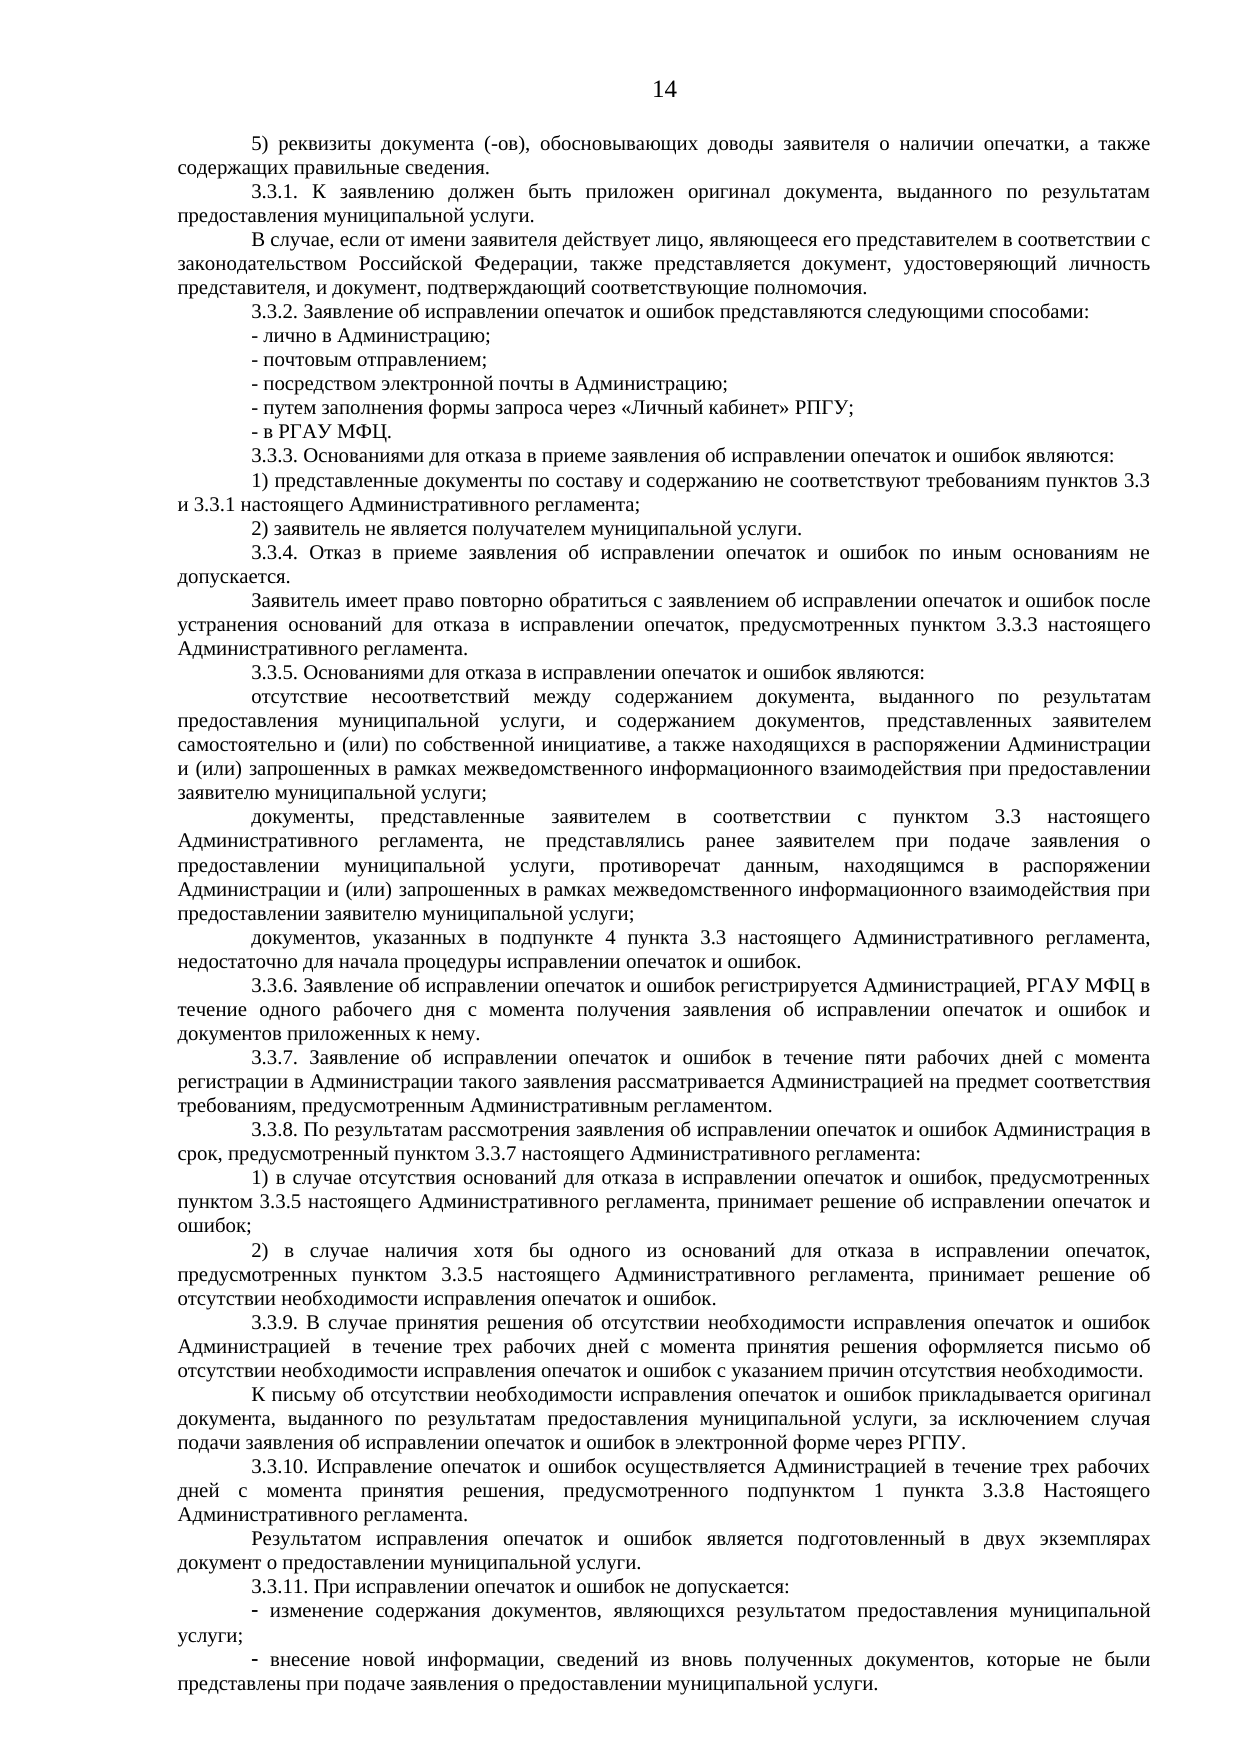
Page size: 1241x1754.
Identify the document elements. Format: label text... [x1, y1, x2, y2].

text Результатом исправления опечаток и ошибок является подготовленный в двух экземплярах документ о предоставлении муниципальной услуги. [177, 1526, 1152, 1574]
text 3.3.1. К заявлению должен быть приложен оригинал документа, выданного по результатам предоставления муниципальной услуги. [177, 179, 1152, 227]
text - посредством электронной почты в Администрацию; [177, 371, 1152, 395]
text 3.3.5. Основаниями для отказа в исправлении опечаток и ошибок являются: [177, 660, 1152, 684]
text - в РГАУ МФЦ. [177, 419, 1152, 443]
text 2) в случае наличия хотя бы одного из оснований для отказа в исправлении опечаток, предусмотренных пунктом 3.3.5 настоящего Административного регламента, принимает решение об отсутствии необходимости исправления опечаток и ошибок. [177, 1237, 1152, 1310]
text 5) реквизиты документа (-ов), обосновывающих доводы заявителя о наличии опечатки, а также содержащих правильные сведения. [177, 131, 1152, 179]
text 3.3.11. При исправлении опечаток и ошибок не допускается: [177, 1574, 1152, 1598]
text 3.3.6. Заявление об исправлении опечаток и ошибок регистрируется Администрацией, РГАУ МФЦ в течение одного рабочего дня с момента получения заявления об исправлении опечаток и ошибок и документов приложенных к нему. [177, 973, 1152, 1045]
text 2) заявитель не является получателем муниципальной услуги. [177, 516, 1152, 540]
text 1) представленные документы по составу и содержанию не соответствуют требованиям пунктов 3.3 и 3.3.1 настоящего Административного регламента; [177, 467, 1152, 516]
text изменение содержания документов, являющихся результатом предоставления муниципальной услуги; [177, 1598, 1152, 1647]
text К письму об отсутствии необходимости исправления опечаток и ошибок прикладывается оригинал документа, выданного по результатам предоставления муниципальной услуги, за исключением случая подачи заявления об исправлении опечаток и ошибок в электронной форме через РГПУ. [177, 1382, 1152, 1454]
text документы, представленные заявителем в соответствии с пунктом 3.3 настоящего Административного регламента, не представлялись ранее заявителем при подаче заявления о предоставлении муниципальной услуги, противоречат данным, находящимся в распоряжении Администрации и (или) запрошенных в рамках межведомственного информационного взаимодействия при предоставлении заявителю муниципальной услуги; [177, 804, 1152, 925]
text - лично в Администрацию; [177, 323, 1152, 347]
text - путем заполнения формы запроса через «Личный кабинет» РПГУ; [177, 395, 1152, 419]
text 3.3.8. По результатам рассмотрения заявления об исправлении опечаток и ошибок Администрация в срок, предусмотренный пунктом 3.3.7 настоящего Административного регламента: [177, 1117, 1152, 1165]
text 3.3.3. Основаниями для отказа в приеме заявления об исправлении опечаток и ошибок являются: [177, 443, 1152, 467]
text 3.3.7. Заявление об исправлении опечаток и ошибок в течение пяти рабочих дней с момента регистрации в Администрации такого заявления рассматривается Администрацией на предмет соответствия требованиям, предусмотренным Административным регламентом. [177, 1045, 1152, 1117]
text 3.3.2. Заявление об исправлении опечаток и ошибок представляются следующими способами: [177, 299, 1152, 323]
text Заявитель имеет право повторно обратиться с заявлением об исправлении опечаток и ошибок после устранения оснований для отказа в исправлении опечаток, предусмотренных пунктом 3.3.3 настоящего Административного регламента. [177, 588, 1152, 660]
text 3.3.10. Исправление опечаток и ошибок осуществляется Администрацией в течение трех рабочих дней с момента принятия решения, предусмотренного подпунктом 1 пункта 3.3.8 Настоящего Административного регламента. [177, 1454, 1152, 1526]
text документов, указанных в подпункте 4 пункта 3.3 настоящего Административного регламента, недостаточно для начала процедуры исправлении опечаток и ошибок. [177, 925, 1152, 973]
text отсутствие несоответствий между содержанием документа, выданного по результатам предоставления муниципальной услуги, и содержанием документов, представленных заявителем самостоятельно и (или) по собственной инициативе, а также находящихся в распоряжении Администрации и (или) запрошенных в рамках межведомственного информационного взаимодействия при предоставлении заявителю муниципальной услуги; [177, 684, 1152, 804]
text внесение новой информации, сведений из вновь полученных документов, которые не были представлены при подаче заявления о предоставлении муниципальной услуги. [177, 1647, 1152, 1695]
text 3.3.9. В случае принятия решения об отсутствии необходимости исправления опечаток и ошибок Администрацией в течение трех рабочих дней с момента принятия решения оформляется письмо об отсутствии необходимости исправления опечаток и ошибок с указанием причин отсутствия необходимости. [177, 1310, 1152, 1382]
text - почтовым отправлением; [177, 347, 1152, 371]
text 3.3.4. Отказ в приеме заявления об исправлении опечаток и ошибок по иным основаниям не допускается. [177, 540, 1152, 588]
text В случае, если от имени заявителя действует лицо, являющееся его представителем в соответствии с законодательством Российской Федерации, также представляется документ, удостоверяющий личность представителя, и документ, подтверждающий соответствующие полномочия. [177, 227, 1152, 299]
text 1) в случае отсутствия оснований для отказа в исправлении опечаток и ошибок, предусмотренных пунктом 3.3.5 настоящего Административного регламента, принимает решение об исправлении опечаток и ошибок; [177, 1165, 1152, 1237]
